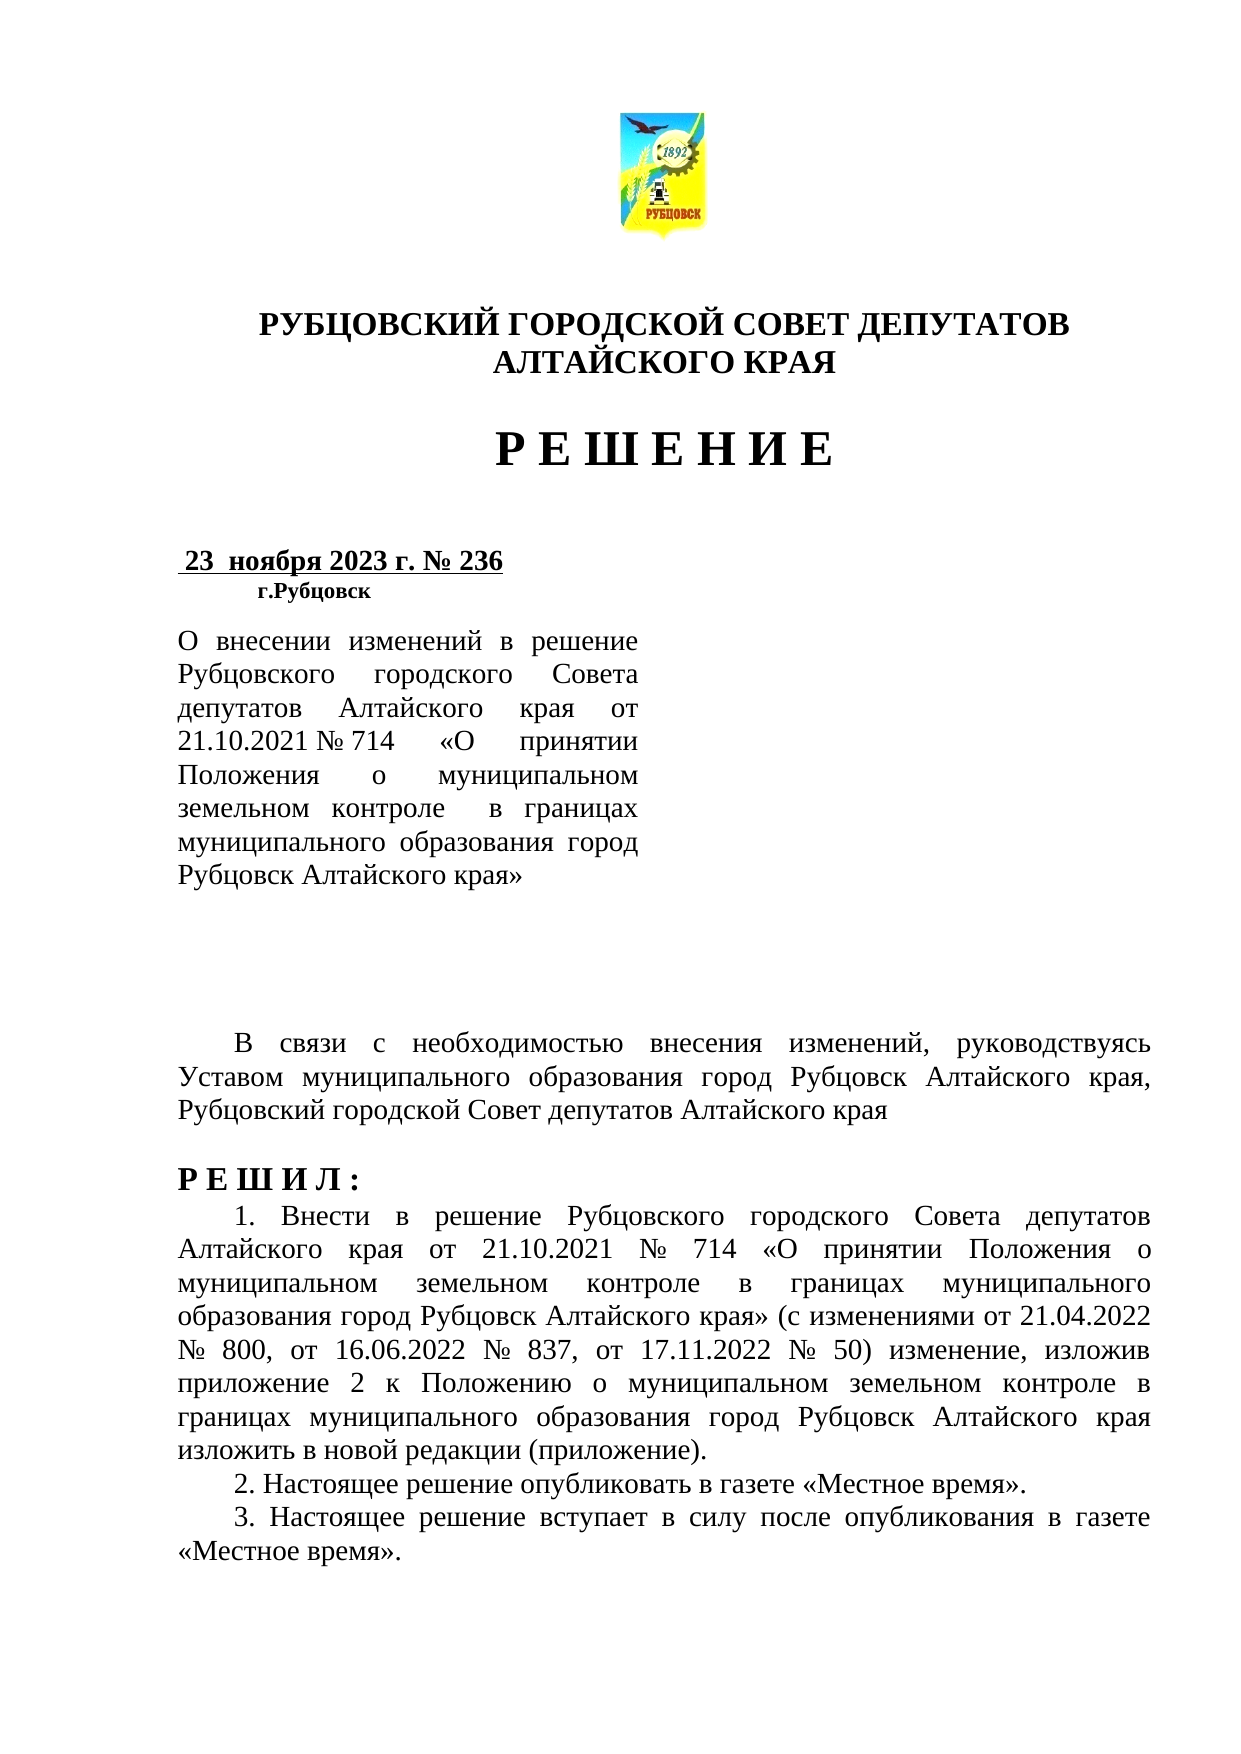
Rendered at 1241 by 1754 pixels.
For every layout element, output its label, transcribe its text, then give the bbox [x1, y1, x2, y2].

table_header О внесении изменений в решение Рубцовского городского Совета депутатов Алтайского края от 21.10.2021 № 714 «О принятии Положения о муниципальном земельном контроле в границах муниципального образования город Рубцовск Алтайского края» [166, 623, 650, 891]
text 3. Настоящее решение вступает в силу после опубликования в газете «Местное время». [177, 1499, 1152, 1567]
text 2. Настоящее решение опубликовать в газете «Местное время». [177, 1466, 1152, 1499]
text АЛТАЙСКОГО КРАЯ [177, 342, 1152, 381]
text г.Рубцовск [177, 577, 1152, 603]
text 1. Внести в решение Рубцовского городского Совета депутатов Алтайского края от 21.10.2021 № 714 «О принятии Положения о муниципальном земельном контроле в границах муниципального образования город Рубцовск Алтайского края» (с изменениями от 21.04.2022 № 800, от 16.06.2022 № 837, от 17.11.2022 № 50) изменение, изложив приложение 2 к Положению о муниципальном земельном контроле в границах муниципального образования город Рубцовск Алтайского края изложить в новой редакции (приложение). [177, 1198, 1152, 1466]
text Р Е Ш Е Н И Е [177, 419, 1152, 476]
text Р Е Ш И Л : [177, 1159, 1152, 1198]
text 23 ноября 2023 г. № 236 [177, 543, 1152, 577]
text РУБЦОВСКИЙ ГОРОДСКОЙ СОВЕТ ДЕПУТАТОВ [177, 304, 1152, 342]
text В связи с необходимостью внесения изменений, руководствуясь Уставом муниципального образования город Рубцовск Алтайского края, Рубцовский городской Совет депутатов Алтайского края [177, 1025, 1152, 1126]
